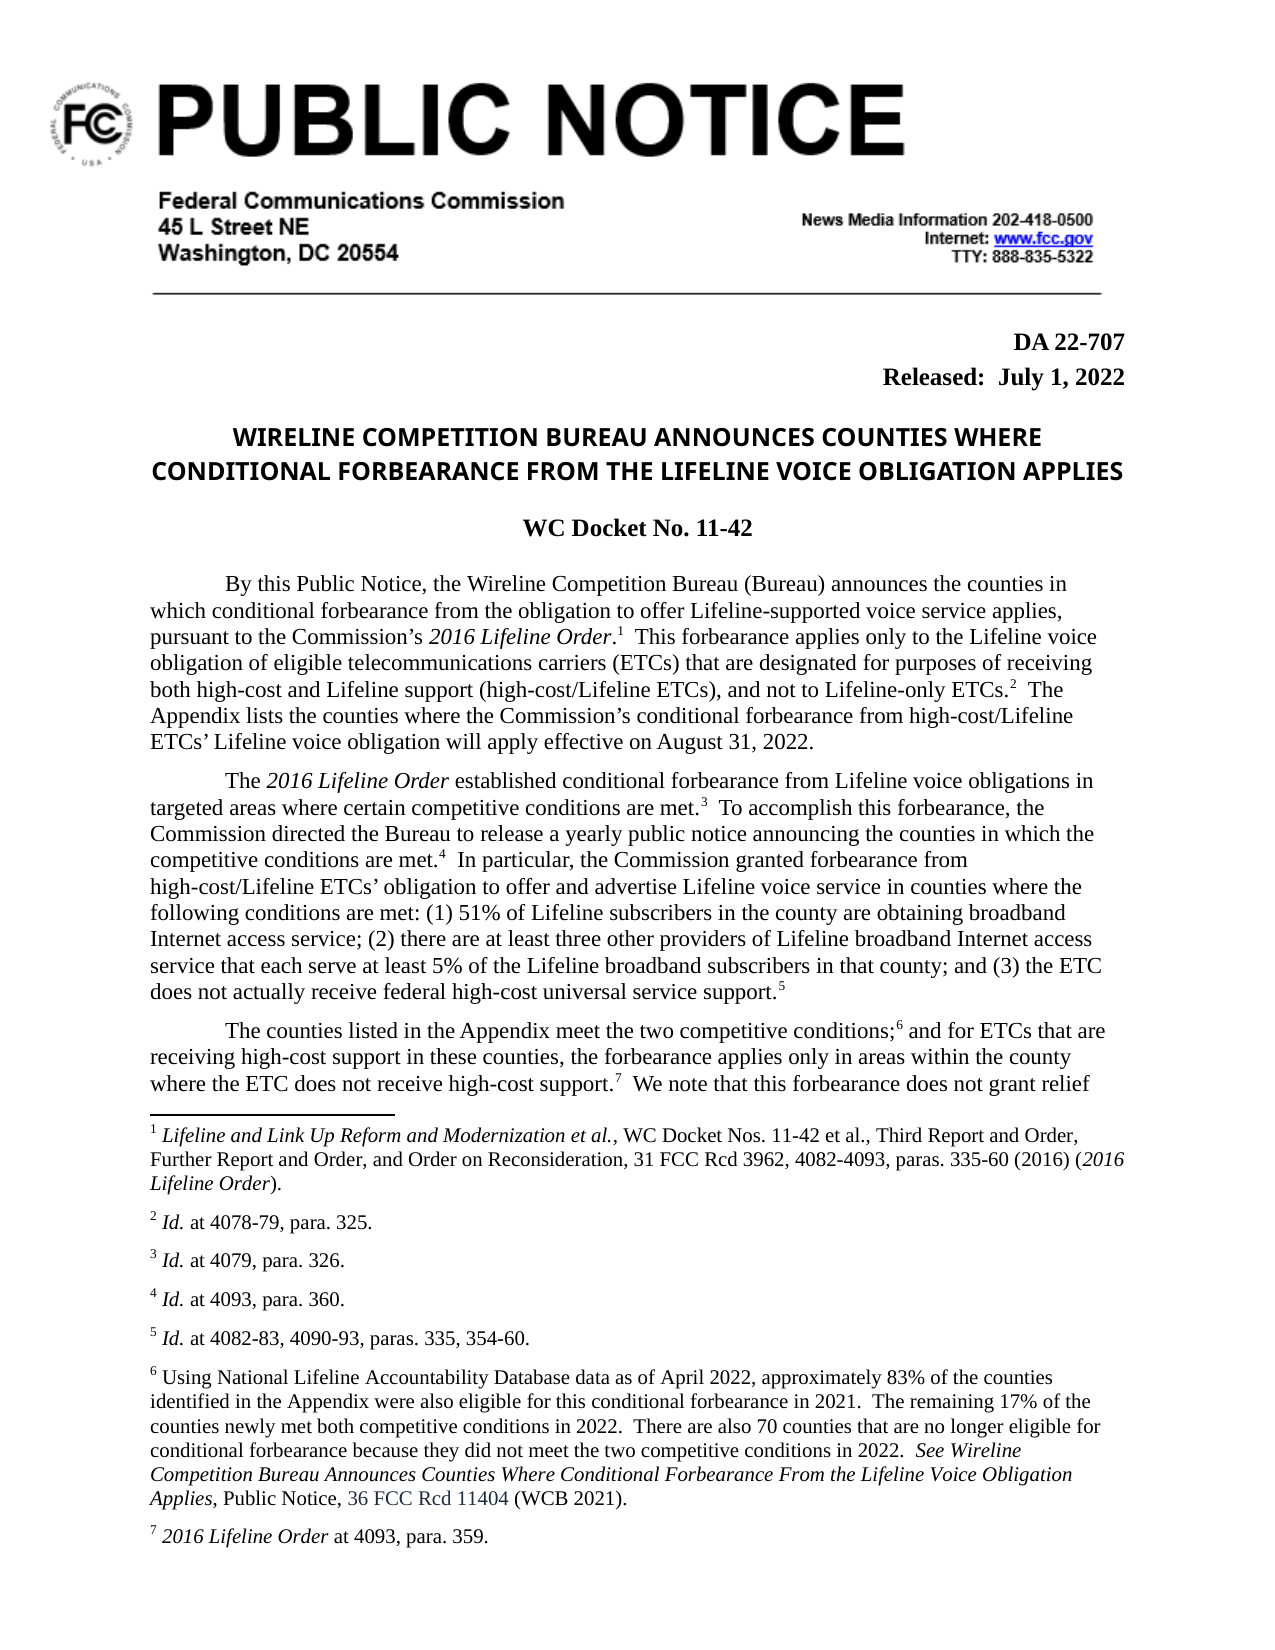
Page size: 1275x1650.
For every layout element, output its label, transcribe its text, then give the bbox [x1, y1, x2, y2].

text WIRELINE COMPETITION BUREAU ANNOUNCES COUNTIES WHERE CONDITIONAL FORBEARANCE FROM THE LIFELINE VOICE OBLIGATION APPLIES [150, 420, 1125, 488]
picture [46, 65, 1113, 304]
text By this Public Notice, the Wireline Competition Bureau (Bureau) announces the counties in which conditional forbearance from the obligation to offer Lifeline-supported voice service applies, pursuant to the Commission’s 2016 Lifeline Order. This forbearance applies only to the Lifeline voice obligation of eligible telecommunications carriers (ETCs) that are designated for purposes of receiving both high-cost and Lifeline support (high-cost/Lifeline ETCs), and not to Lifeline-only ETCs. The Appendix lists the counties where the Commission’s conditional forbearance from high-cost/Lifeline ETCs’ Lifeline voice obligation will apply effective on August 31, 2022. [150, 570, 1125, 755]
text DA 22-707 [150, 327, 1125, 356]
text Released: July 1, 2022 [150, 362, 1125, 391]
text The 2016 Lifeline Order established conditional forbearance from Lifeline voice obligations in targeted areas where certain competitive conditions are met. To accomplish this forbearance, the Commission directed the Bureau to release a yearly public notice announcing the counties in which the competitive conditions are met. In particular, the Commission granted forbearance from high-cost/Lifeline ETCs’ obligation to offer and advertise Lifeline voice service in counties where the following conditions are met: (1) 51% of Lifeline subscribers in the county are obtaining broadband Internet access service; (2) there are at least three other providers of Lifeline broadband Internet access service that each serve at least 5% of the Lifeline broadband subscribers in that county; and (3) the ETC does not actually receive federal high-cost universal service support. [150, 767, 1125, 1004]
text The counties listed in the Appendix meet the two competitive conditions; and for ETCs that are receiving high-cost support in these counties, the forbearance applies only in areas within the county where the ETC does not receive high-cost support. We note that this forbearance does not grant relief from the Lifeline voice obligation as to those Lifeline subscribers that the high-cost/Lifeline ETC serves as of the date of this Public Notice. Additionally, this forbearance does not preclude ETCs from electing to provide and receive reimbursement for Lifeline-discounted voice service. [150, 1017, 1125, 1096]
text WC Docket No. 11-42 [150, 513, 1125, 542]
